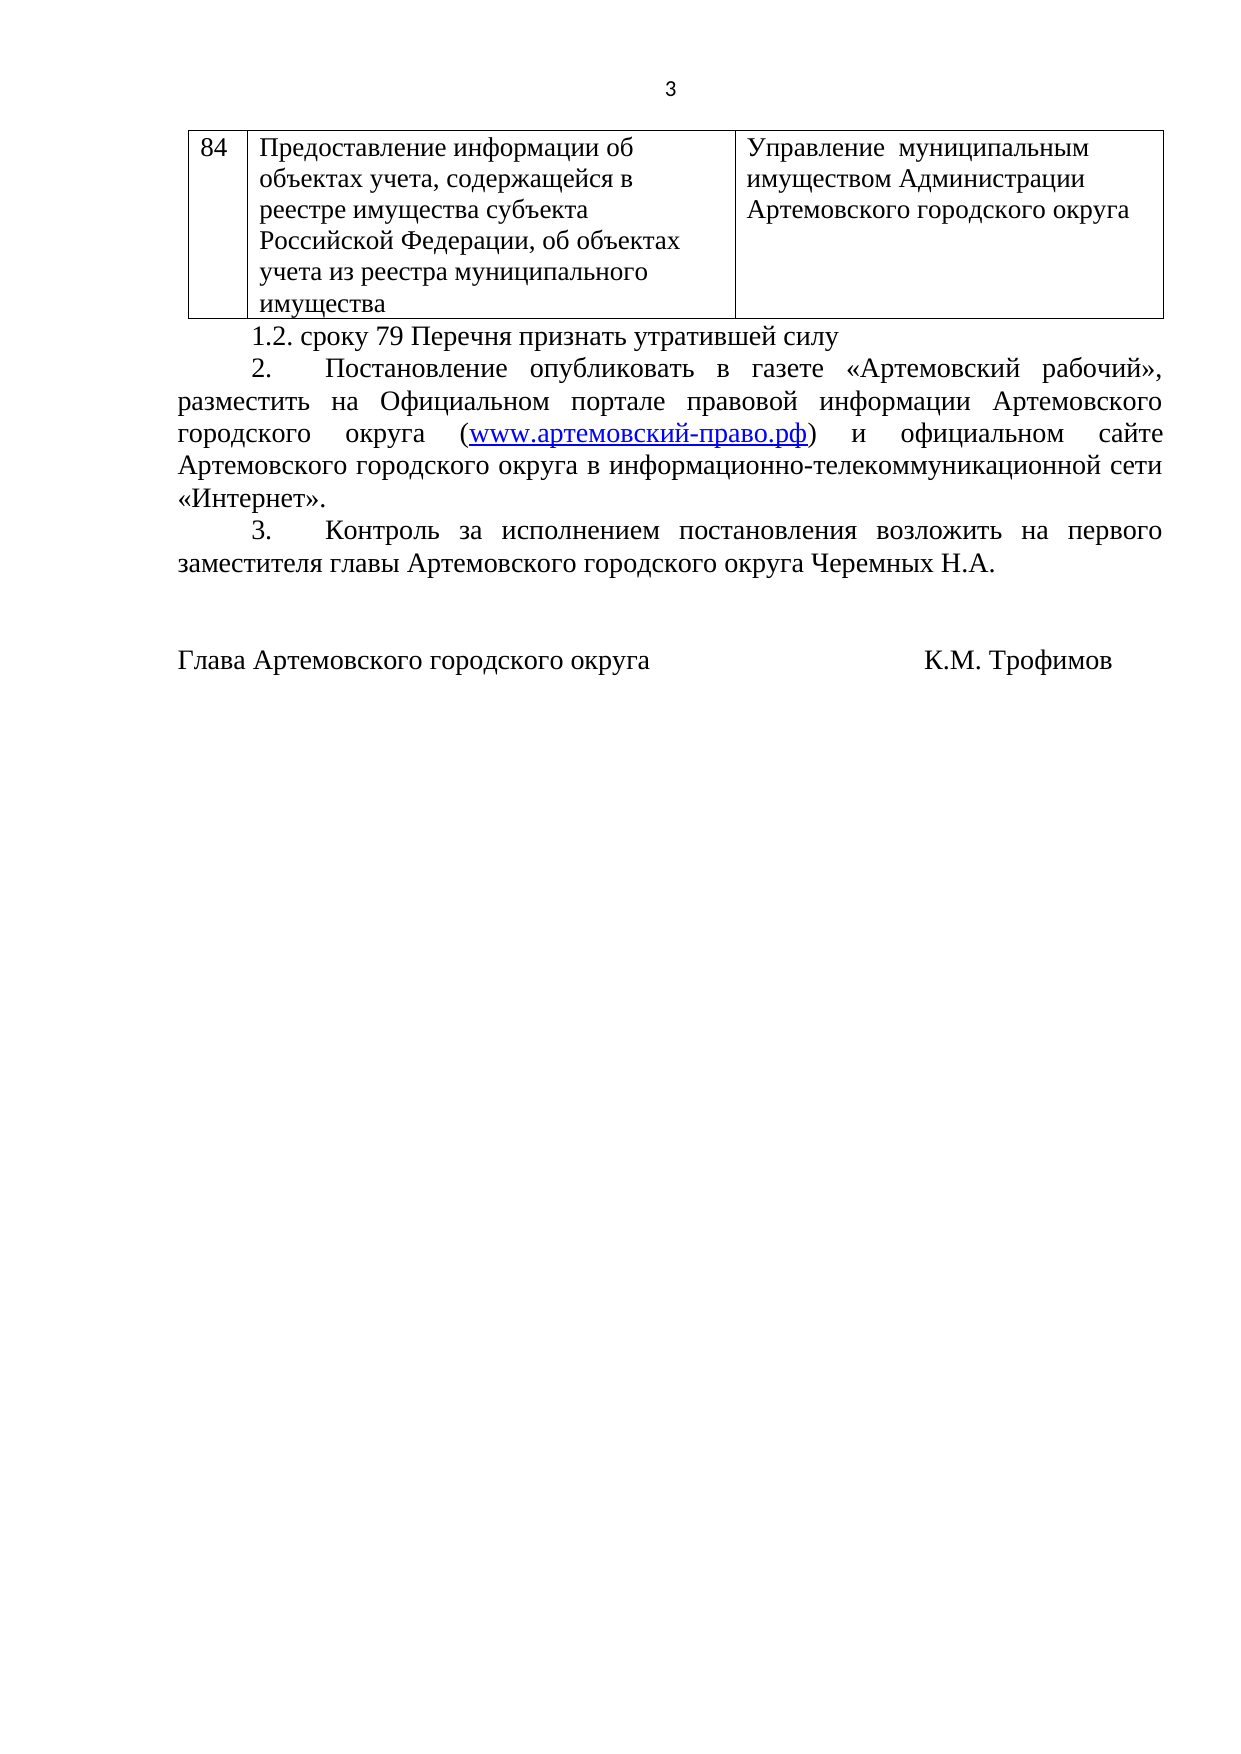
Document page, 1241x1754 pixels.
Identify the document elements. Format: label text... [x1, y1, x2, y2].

text Глава Артемовского городского округа К.М. Трофимов [177, 643, 1163, 675]
list Контроль за исполнением постановления возложить на первого заместителя главы Артемовского городского округа Черемных Н.А. [177, 513, 1163, 578]
list 1.2. сроку 79 Перечня признать утратившей силу [251, 319, 1163, 351]
list Постановление опубликовать в газете «Артемовский рабочий», разместить на Официальном портале правовой информации Артемовского городского округа (www.артемовский-право.рф) и официальном сайте Артемовского городского округа в информационно-телекоммуникационной сети «Интернет». [177, 351, 1163, 513]
table_cell 84 [189, 131, 247, 318]
table_cell Предоставление информации об объектах учета, содержащейся в реестре имущества субъекта Российской Федерации, об объектах учета из реестра муниципального имущества [248, 131, 735, 318]
table_cell Управление муниципальным имуществом Администрации Артемовского городского округа [736, 131, 1163, 318]
